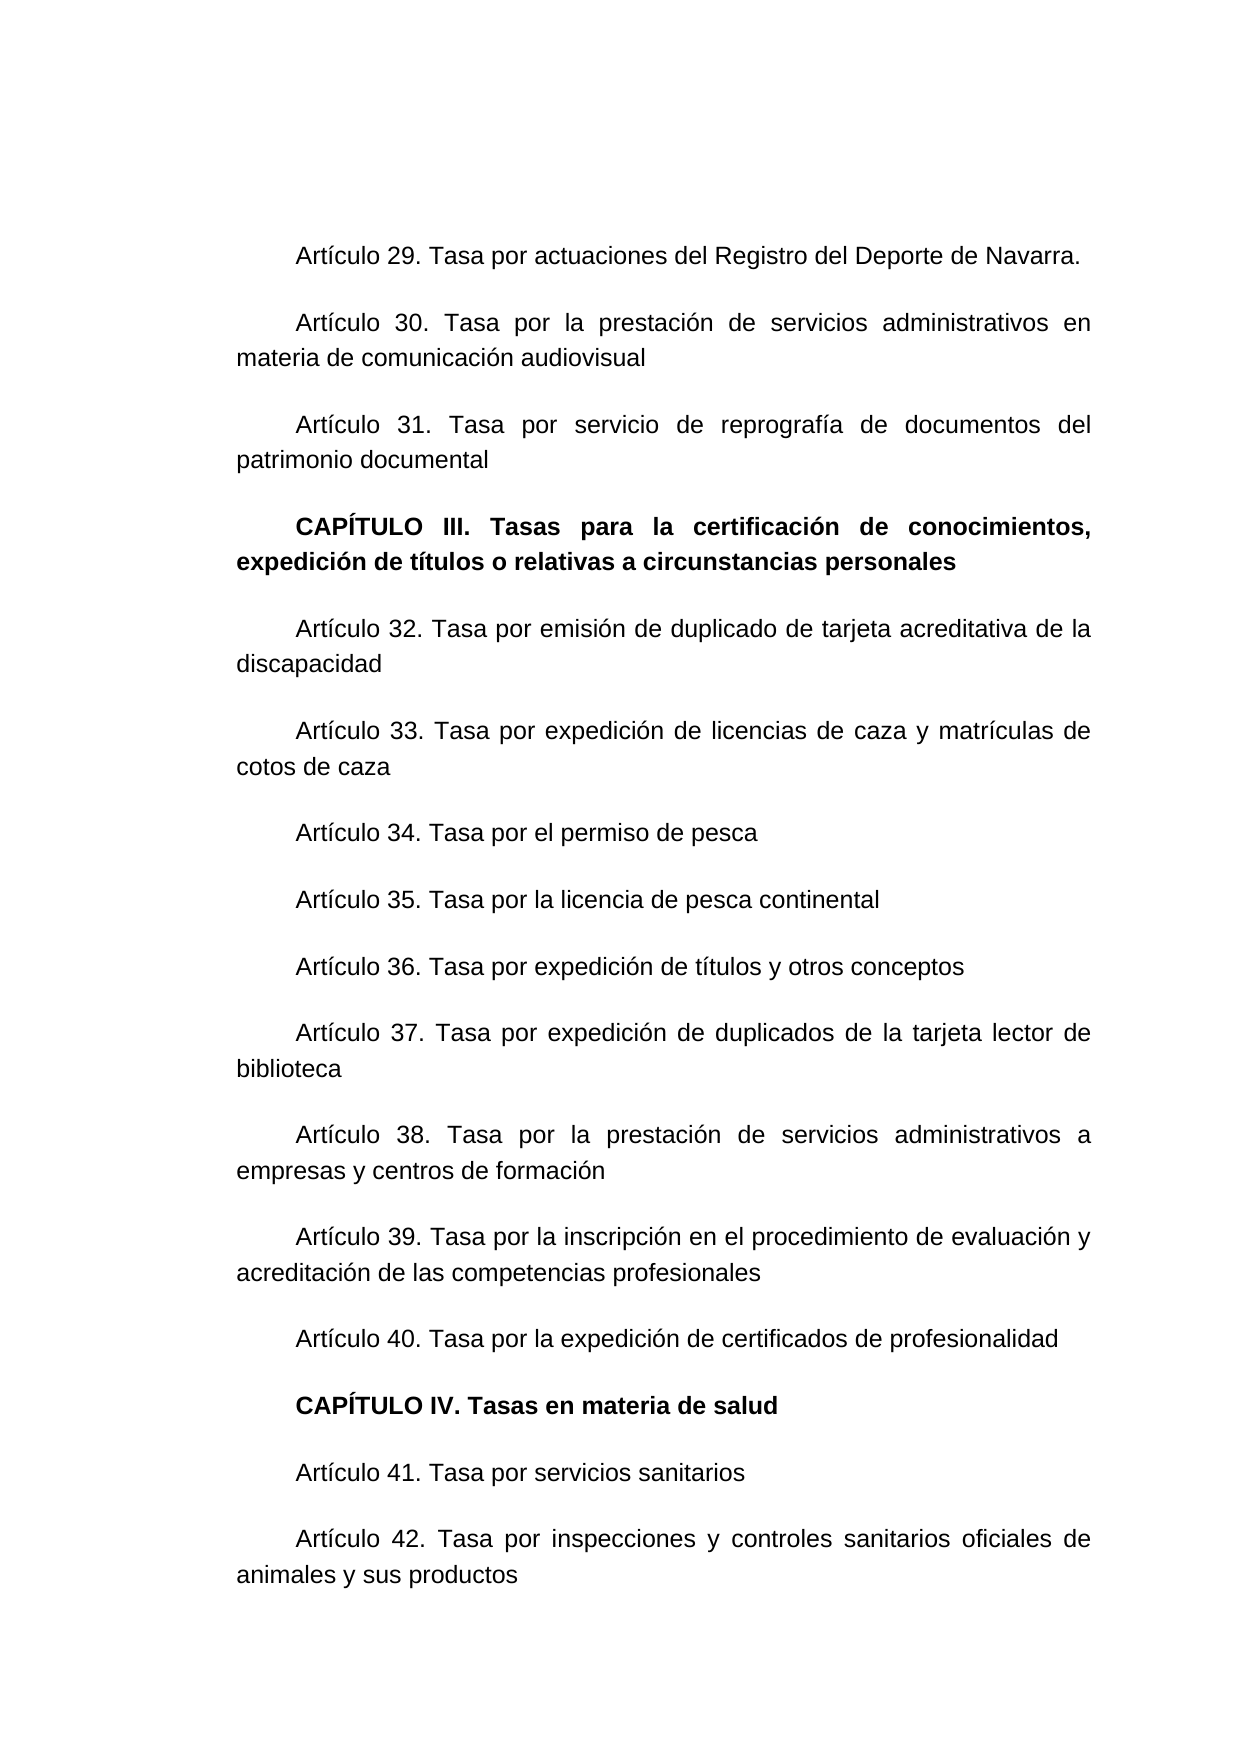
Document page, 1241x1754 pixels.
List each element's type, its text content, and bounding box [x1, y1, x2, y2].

text Artículo 35. Tasa por la licencia de pesca continental [236, 880, 1092, 915]
text Artículo 42. Tasa por inspecciones y controles sanitarios oficiales de animales y sus productos [236, 1519, 1092, 1590]
text Artículo 37. Tasa por expedición de duplicados de la tarjeta lector de biblioteca [236, 1013, 1092, 1084]
text Artículo 34. Tasa por el permiso de pesca [236, 813, 1092, 849]
text Artículo 36. Tasa por expedición de títulos y otros conceptos [236, 947, 1092, 982]
text Artículo 38. Tasa por la prestación de servicios administrativos a empresas y centros de formación [236, 1115, 1092, 1186]
text Artículo 41. Tasa por servicios sanitarios [236, 1453, 1092, 1488]
text Artículo 32. Tasa por emisión de duplicado de tarjeta acreditativa de la discapacidad [236, 609, 1092, 680]
text Artículo 40. Tasa por la expedición de certificados de profesionalidad [236, 1319, 1092, 1355]
text Artículo 29. Tasa por actuaciones del Registro del Deporte de Navarra. [236, 236, 1092, 272]
text CAPÍTULO IV. Tasas en materia de salud [236, 1386, 1092, 1422]
text Artículo 33. Tasa por expedición de licencias de caza y matrículas de cotos de caza [236, 711, 1092, 782]
text Artículo 30. Tasa por la prestación de servicios administrativos en materia de comunicación audiovisual [236, 303, 1092, 374]
text CAPÍTULO III. Tasas para la certificación de conocimientos, expedición de títulos o relativas a circunstancias personales [236, 507, 1092, 578]
text Artículo 39. Tasa por la inscripción en el procedimiento de evaluación y acreditación de las competencias profesionales [236, 1217, 1092, 1288]
text Artículo 31. Tasa por servicio de reprografía de documentos del patrimonio documental [236, 405, 1092, 476]
